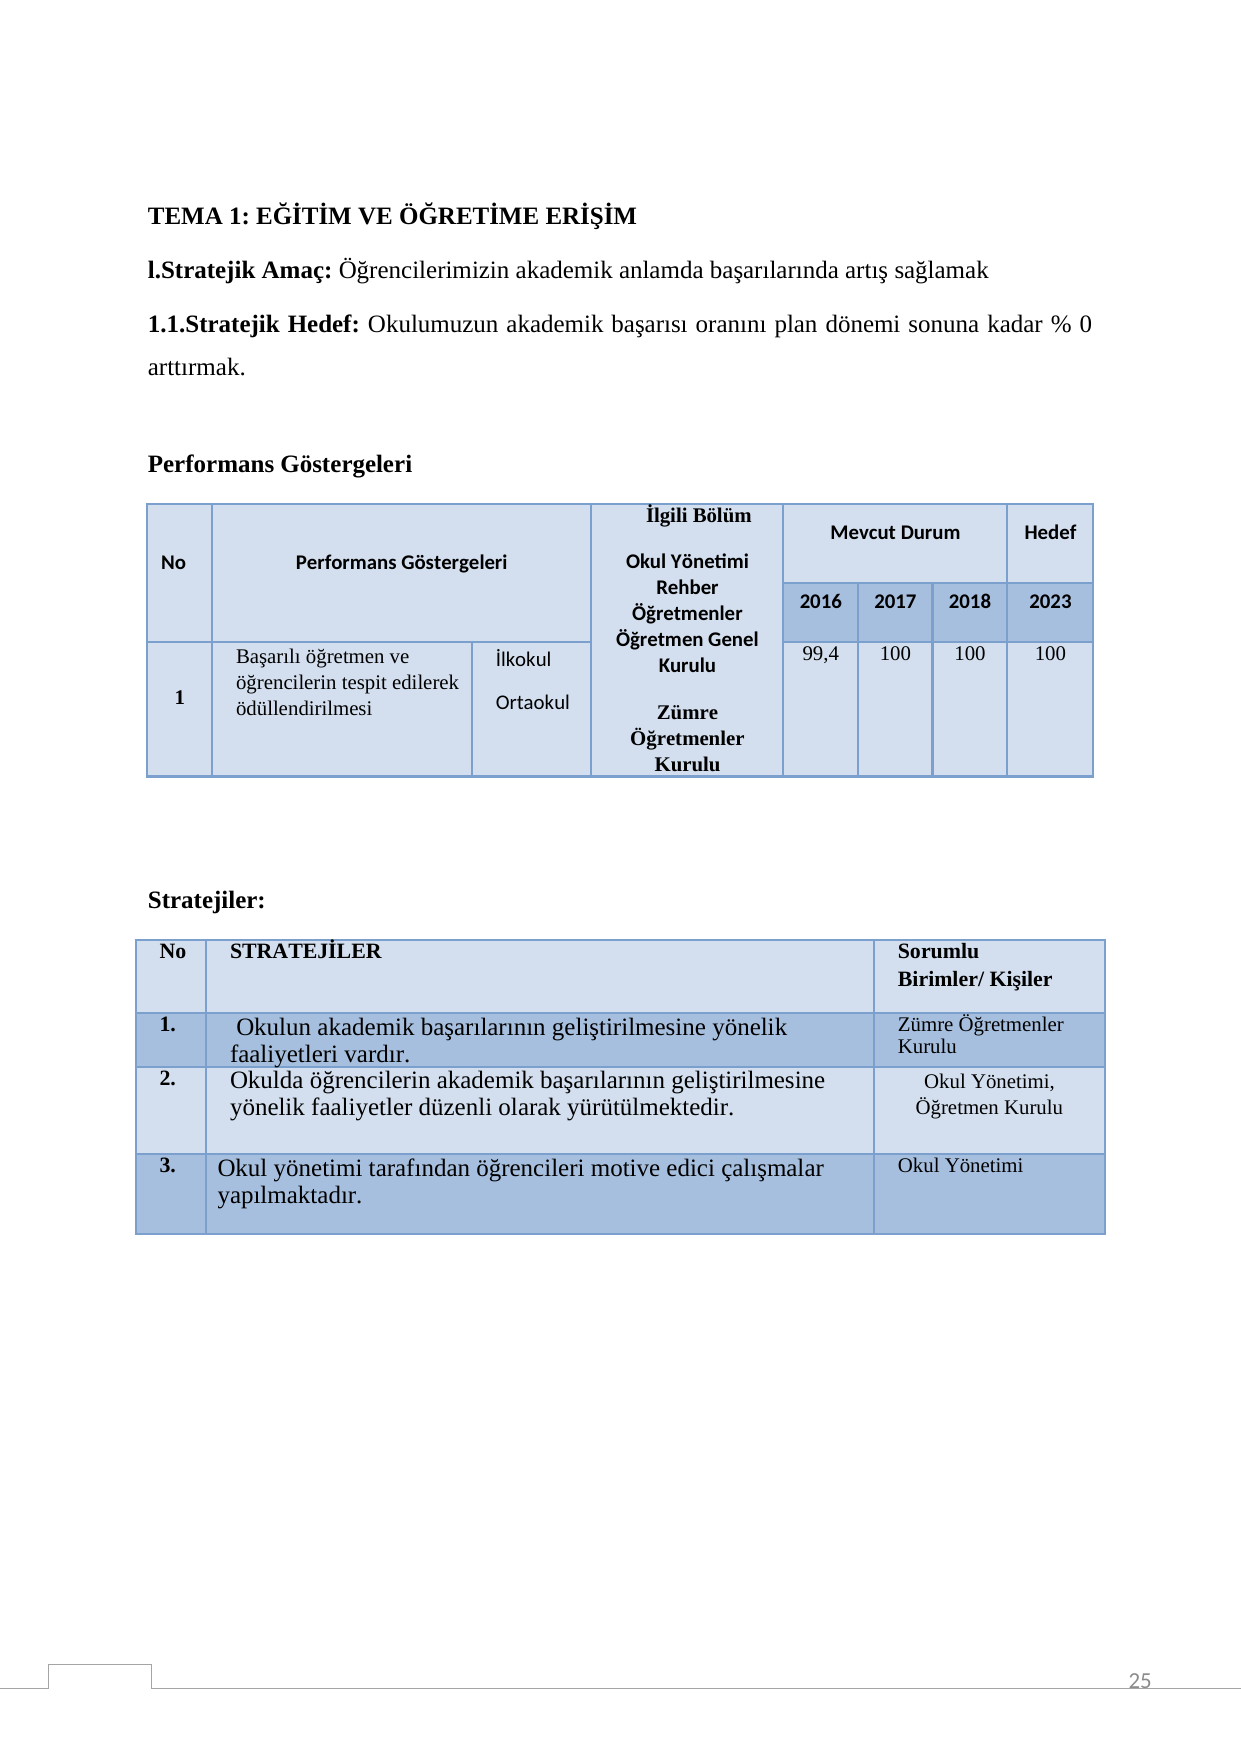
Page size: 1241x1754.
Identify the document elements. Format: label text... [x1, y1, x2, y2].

table_header No [137, 941, 205, 1012]
table_header Performans Göstergeleri [213, 505, 590, 641]
table_cell Başarılı öğretmen ve öğrencilerin tespit edilerek ödüllendirilmesi [213, 643, 471, 775]
text Stratejiler: [148, 885, 1093, 914]
table_header Mevcut Durum [784, 505, 1006, 582]
table_cell 100 [1008, 643, 1092, 775]
table_cell Okulda öğrencilerin akademik başarılarının geliştirilmesine yönelik faaliyetler düzenli olarak yürütülmektedir. [207, 1068, 873, 1153]
table_cell 2023 [1008, 584, 1092, 641]
table_cell 1 [148, 643, 211, 775]
table_cell 2017 [859, 584, 931, 641]
text TEMA 1: EĞİTİM VE ÖĞRETİME ERİŞİM [148, 201, 1093, 230]
table_cell Zümre Öğretmenler Kurulu [875, 1014, 1104, 1066]
table_cell 100 [859, 643, 931, 775]
table_header No [148, 505, 211, 641]
table_header STRATEJİLER [207, 941, 873, 1012]
table_cell Okul yönetimi tarafından öğrencileri motive edici çalışmalar yapılmaktadır. [207, 1155, 873, 1233]
table_cell Okul Yönetimi, Öğretmen Kurulu [875, 1068, 1104, 1153]
table_cell Okul Yönetimi [875, 1155, 1104, 1233]
table_cell 2016 [784, 584, 857, 641]
table_cell 2018 [934, 584, 1006, 641]
table_header Hedef [1008, 505, 1092, 582]
table_cell 1. [137, 1014, 205, 1066]
table_cell 2. [137, 1068, 205, 1153]
text l.Stratejik Amaç: Öğrencilerimizin akademik anlamda başarılarında artış sağlamak [148, 255, 1093, 284]
text Performans Göstergeleri [148, 449, 1093, 478]
table_cell İlkokul Ortaokul [473, 643, 590, 775]
table_cell 99,4 [784, 643, 857, 775]
table_cell Okulun akademik başarılarının geliştirilmesine yönelik faaliyetleri vardır. [207, 1014, 873, 1066]
table_cell 100 [934, 643, 1006, 775]
table_header Sorumlu Birimler/ Kişiler [875, 941, 1104, 1012]
table_cell 3. [137, 1155, 205, 1233]
text 1.1.Stratejik Hedef: Okulumuzun akademik başarısı oranını plan dönemi sonuna kadar % 0 arttırmak. [148, 309, 1093, 381]
table_header İlgili Bölüm Okul Yönetimi Rehber Öğretmenler Öğretmen Genel Kurulu Zümre Öğretmenler Kurulu [592, 505, 782, 775]
